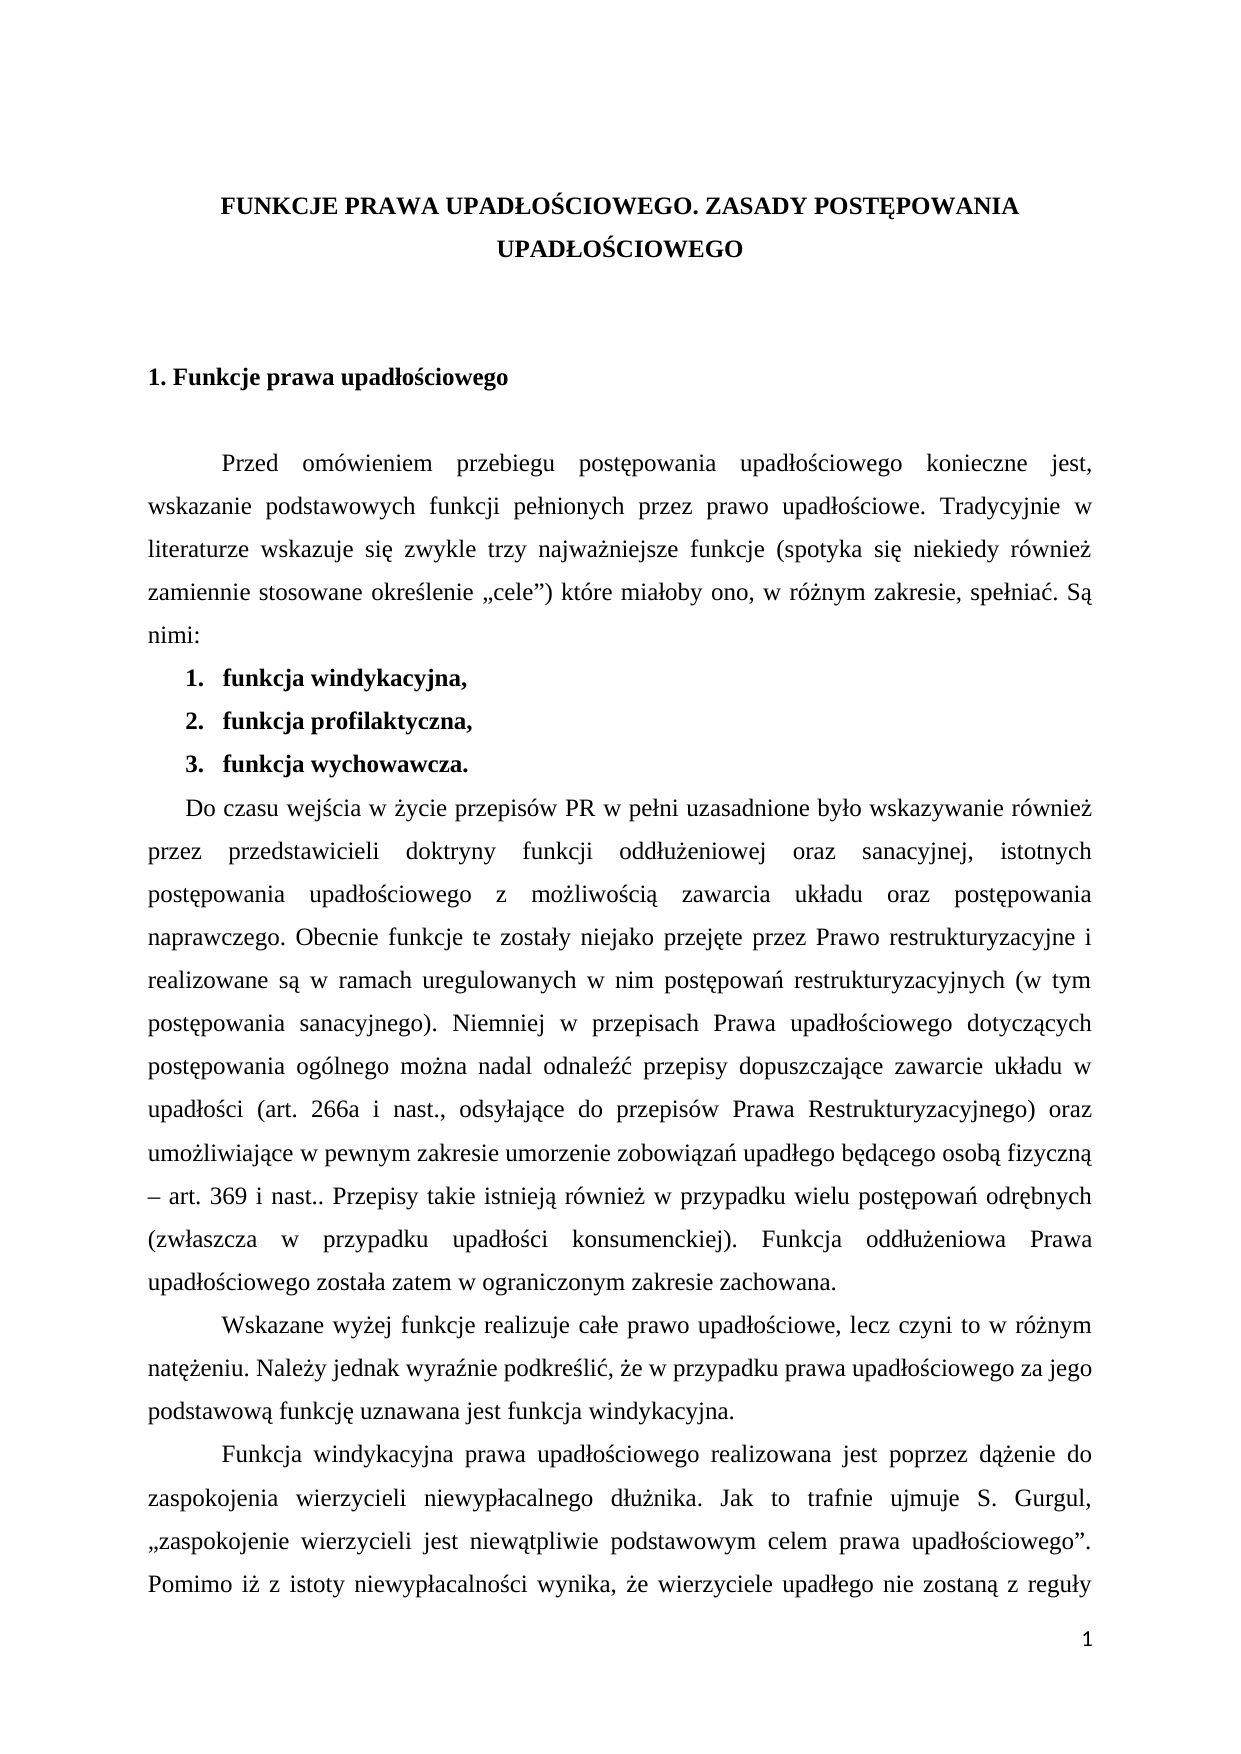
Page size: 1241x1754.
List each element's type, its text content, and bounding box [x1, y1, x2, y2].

text Wskazane wyżej funkcje realizuje całe prawo upadłościowe, lecz czyni to w różnym natężeniu. Należy jednak wyraźnie podkreślić, że w przypadku prawa upadłościowego za jego podstawową funkcję uznawana jest funkcja windykacyjna. [148, 1310, 1093, 1425]
list funkcja windykacyjna, [185, 663, 1093, 692]
text 1. Funkcje prawa upadłościowego [148, 362, 1093, 391]
text Przed omówieniem przebiegu postępowania upadłościowego konieczne jest, wskazanie podstawowych funkcji pełnionych przez prawo upadłościowe. Tradycyjnie w literaturze wskazuje się zwykle trzy najważniejsze funkcje (spotyka się niekiedy również zamiennie stosowane określenie „cele”) które miałoby ono, w różnym zakresie, spełniać. Są nimi: [148, 448, 1093, 649]
list funkcja profilaktyczna, [185, 706, 1093, 735]
text FUNKCJE PRAWA UPADŁOŚCIOWEGO. ZASADY POSTĘPOWANIA UPADŁOŚCIOWEGO [148, 191, 1093, 263]
text Do czasu wejścia w życie przepisów PR w pełni uzasadnione było wskazywanie również przez przedstawicieli doktryny funkcji oddłużeniowej oraz sanacyjnej, istotnych postępowania upadłościowego z możliwością zawarcia układu oraz postępowania naprawczego. Obecnie funkcje te zostały niejako przejęte przez Prawo restrukturyzacyjne i realizowane są w ramach uregulowanych w nim postępowań restrukturyzacyjnych (w tym postępowania sanacyjnego). Niemniej w przepisach Prawa upadłościowego dotyczących postępowania ogólnego można nadal odnaleźć przepisy dopuszczające zawarcie układu w upadłości (art. 266a i nast., odsyłające do przepisów Prawa Restrukturyzacyjnego) oraz umożliwiające w pewnym zakresie umorzenie zobowiązań upadłego będącego osobą fizyczną – art. 369 i nast.. Przepisy takie istnieją również w przypadku wielu postępowań odrębnych (zwłaszcza w przypadku upadłości konsumenckiej). Funkcja oddłużeniowa Prawa upadłościowego została zatem w ograniczonym zakresie zachowana. [148, 793, 1093, 1296]
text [148, 1439, 1093, 1598]
list funkcja wychowawcza. [185, 749, 1093, 778]
